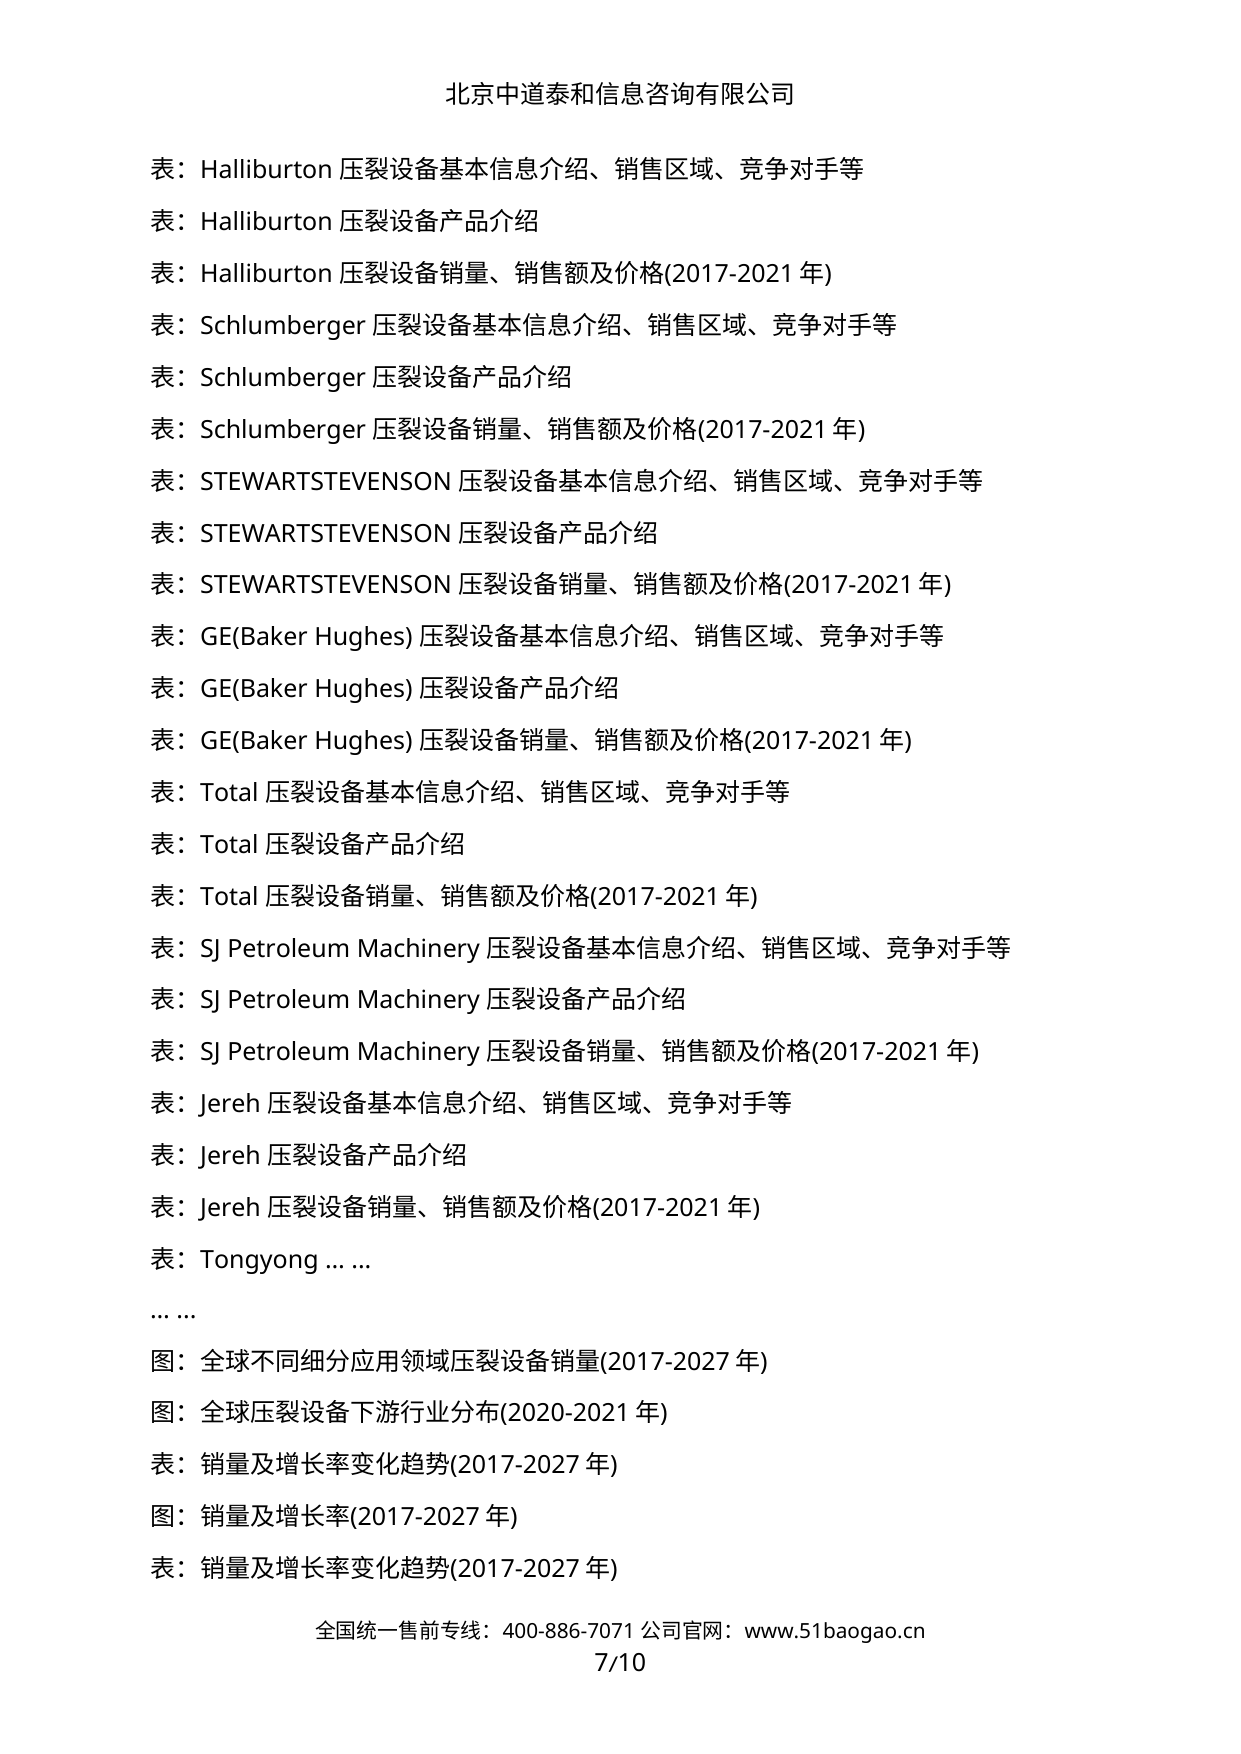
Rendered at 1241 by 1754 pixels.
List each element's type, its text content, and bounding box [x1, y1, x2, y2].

text 表：GE(Baker Hughes) 压裂设备基本信息介绍、销售区域、竞争对手等 [150, 617, 1090, 653]
text 表：Total 压裂设备销量、销售额及价格(2017-2021年) [150, 876, 1090, 912]
text 表：Total 压裂设备基本信息介绍、销售区域、竞争对手等 [150, 772, 1090, 809]
text 表：销量及增长率变化趋势(2017-2027年) [150, 1548, 1090, 1585]
text 图：全球不同细分应用领域压裂设备销量(2017-2027年) [150, 1341, 1090, 1377]
text 表：Schlumberger 压裂设备基本信息介绍、销售区域、竞争对手等 [150, 306, 1090, 342]
text 表：Halliburton 压裂设备产品介绍 [150, 202, 1090, 238]
text 表：SJ Petroleum Machinery 压裂设备基本信息介绍、销售区域、竞争对手等 [150, 928, 1090, 964]
text 表：Schlumberger 压裂设备产品介绍 [150, 357, 1090, 394]
text 表：Halliburton 压裂设备基本信息介绍、销售区域、竞争对手等 [150, 150, 1090, 186]
text 图：全球压裂设备下游行业分布(2020-2021年) [150, 1393, 1090, 1429]
text 表：SJ Petroleum Machinery 压裂设备销量、销售额及价格(2017-2021年) [150, 1032, 1090, 1068]
text 表：Halliburton 压裂设备销量、销售额及价格(2017-2021年) [150, 254, 1090, 290]
text 表：Total 压裂设备产品介绍 [150, 824, 1090, 861]
text 表：SJ Petroleum Machinery 压裂设备产品介绍 [150, 980, 1090, 1016]
text 表：Jereh 压裂设备产品介绍 [150, 1136, 1090, 1172]
text 表：STEWARTSTEVENSON 压裂设备基本信息介绍、销售区域、竞争对手等 [150, 461, 1090, 497]
text 表：Schlumberger 压裂设备销量、销售额及价格(2017-2021年) [150, 409, 1090, 446]
text 表：销量及增长率变化趋势(2017-2027年) [150, 1445, 1090, 1481]
text 表：Jereh 压裂设备基本信息介绍、销售区域、竞争对手等 [150, 1084, 1090, 1120]
text 表：GE(Baker Hughes) 压裂设备销量、销售额及价格(2017-2021年) [150, 721, 1090, 757]
text 表：GE(Baker Hughes) 压裂设备产品介绍 [150, 669, 1090, 705]
text 表：STEWARTSTEVENSON 压裂设备产品介绍 [150, 513, 1090, 549]
text 表：STEWARTSTEVENSON 压裂设备销量、销售额及价格(2017-2021年) [150, 565, 1090, 601]
text 图：销量及增长率(2017-2027年) [150, 1497, 1090, 1533]
text … ... [150, 1291, 1090, 1325]
text 表：Jereh 压裂设备销量、销售额及价格(2017-2021年) [150, 1187, 1090, 1224]
text 表：Tongyong … ... [150, 1239, 1090, 1276]
